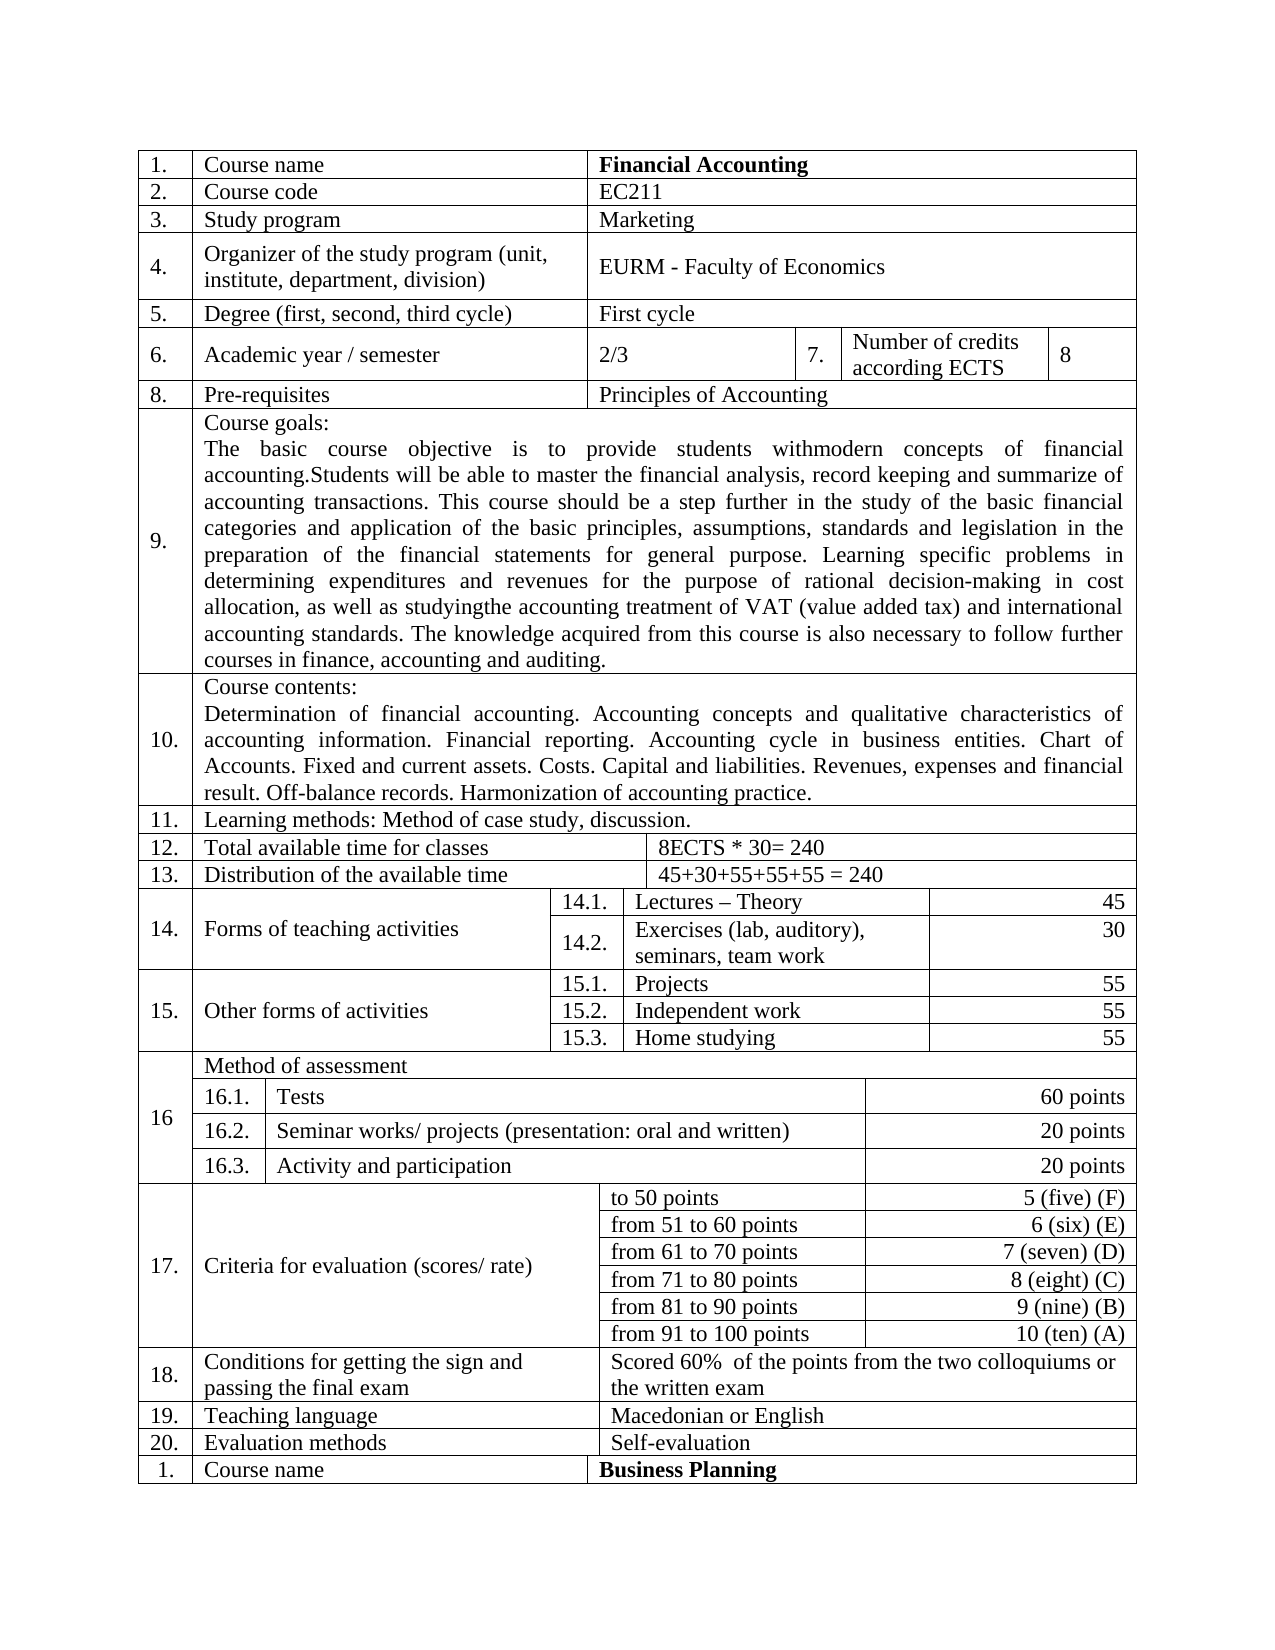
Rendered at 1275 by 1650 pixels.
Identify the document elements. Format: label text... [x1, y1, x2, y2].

table_cell 3. [139, 206, 192, 232]
table_cell Degree (first, second, third cycle) [193, 300, 587, 327]
table_cell 8ECTS * 30= 240 [647, 834, 1136, 860]
table_cell Course goals: The basic course objective is to provide students withmodern concepts of financial accounting.Students will be able to master the financial analysis, record keeping and summarize of accounting transactions. This course should be a step further in the study of the basic financial categories and application of the basic principles, assumptions, standards and legislation in the preparation of the financial statements for general purpose. Learning specific problems in determining expenditures and revenues for the purpose of rational decision-making in cost allocation, as well as studyingthe accounting treatment of VAT (value added tax) and international accounting standards. The knowledge acquired from this course is also necessary to follow further courses in finance, accounting and auditing. [193, 409, 1136, 672]
table_cell from 81 to 90 points [600, 1293, 865, 1319]
table_cell 10. [139, 674, 192, 805]
table_cell Academic year / semester [193, 328, 587, 380]
table_cell Projects [624, 970, 929, 996]
table_cell Forms of teaching activities [193, 889, 550, 968]
table_cell Lectures – Theory [624, 889, 929, 915]
table_cell 60 points [866, 1079, 1136, 1113]
table_cell 16 [139, 1052, 192, 1182]
table_cell 16.1. [193, 1079, 265, 1113]
table_cell Business Planning [588, 1456, 1136, 1483]
table_cell 7. [796, 328, 841, 380]
table_cell Method of assessment [193, 1052, 1136, 1078]
table_cell Home studying [624, 1024, 929, 1051]
table_cell 6 (six) (E) [866, 1211, 1136, 1237]
table_cell Study program [193, 206, 587, 232]
table_cell 14.2. [551, 916, 623, 968]
table_cell 55 [930, 997, 1136, 1023]
table_cell Criteria for evaluation (scores/ rate) [193, 1184, 599, 1347]
table_cell Tests [266, 1079, 865, 1113]
table_cell Evaluation methods [193, 1429, 599, 1455]
table_cell Conditions for getting the sign and passing the final exam [193, 1348, 599, 1401]
table_cell 7 (seven) (D) [866, 1238, 1136, 1265]
table_cell from 91 to 100 points [600, 1321, 865, 1347]
table_cell 6. [139, 328, 192, 380]
table_cell 5. [139, 300, 192, 327]
table_cell 8 (eight) (C) [866, 1266, 1136, 1292]
table_cell Principles of Accounting [588, 381, 1136, 408]
table_cell Other forms of activities [193, 970, 550, 1051]
table_cell Course name [193, 1456, 587, 1483]
table_cell 20 points [866, 1114, 1136, 1148]
table_cell 2. [139, 179, 192, 205]
table_cell 30 [930, 916, 1136, 968]
table_cell Teaching language [193, 1402, 599, 1428]
table_cell 1. [139, 1456, 192, 1483]
table_cell 9. [139, 409, 192, 672]
table_cell 8 [1049, 328, 1136, 380]
table_cell Course contents: Determination of financial accounting. Accounting concepts and qualitative characteristics of accounting information. Financial reporting. Accounting cycle in business entities. Chart of Accounts. Fixed and current assets. Costs. Capital and liabilities. Revenues, expenses and financial result. Off-balance records. Harmonization of accounting practice. [193, 674, 1136, 805]
table_cell 10 (ten) (A) [866, 1321, 1136, 1347]
table_cell from 71 to 80 points [600, 1266, 865, 1292]
table_cell 55 [930, 970, 1136, 996]
table_cell 45+30+55+55+55 = 240 [647, 861, 1136, 887]
table_cell 19. [139, 1402, 192, 1428]
table_cell to 50 points [600, 1184, 865, 1210]
table_cell 55 [930, 1024, 1136, 1051]
table_cell 20. [139, 1429, 192, 1455]
table_cell Marketing [588, 206, 1136, 232]
table_cell 14. [139, 889, 192, 968]
table_cell 20 points [866, 1149, 1136, 1182]
table_cell 11. [139, 806, 192, 833]
table_cell First cycle [588, 300, 1136, 327]
table_cell 8. [139, 381, 192, 408]
table_cell Pre-requisites [193, 381, 587, 408]
table_cell Self-evaluation [600, 1429, 1136, 1455]
table_cell 12. [139, 834, 192, 860]
table_cell 15.2. [551, 997, 623, 1023]
table_cell 16.3. [193, 1149, 265, 1182]
table_cell 45 [930, 889, 1136, 915]
table_cell Scored 60% of the points from the two colloquiums or the written exam [600, 1348, 1136, 1401]
table_cell from 51 to 60 points [600, 1211, 865, 1237]
table_cell 14.1. [551, 889, 623, 915]
table_cell Course code [193, 179, 587, 205]
table_cell 16.2. [193, 1114, 265, 1148]
table_cell 17. [139, 1184, 192, 1347]
table_cell EURM - Faculty of Economics [588, 233, 1136, 299]
table_cell Learning methods: Method of case study, discussion. [193, 806, 1136, 833]
table_cell Organizer of the study program (unit, institute, department, division) [193, 233, 587, 299]
table_cell 4. [139, 233, 192, 299]
table_cell 9 (nine) (B) [866, 1293, 1136, 1319]
table_cell Macedonian or English [600, 1402, 1136, 1428]
table_cell 5 (five) (F) [866, 1184, 1136, 1210]
table_cell 2/3 [588, 328, 795, 380]
table_cell Exercises (lab, auditory), seminars, team work [624, 916, 929, 968]
table_cell EC211 [588, 179, 1136, 205]
table_cell Total available time for classes [193, 834, 646, 860]
table_cell Activity and participation [266, 1149, 865, 1182]
table_cell 13. [139, 861, 192, 887]
table_cell 15.1. [551, 970, 623, 996]
table_cell 15.3. [551, 1024, 623, 1051]
table_header 1. [139, 151, 192, 177]
table_cell Distribution of the available time [193, 861, 646, 887]
table_cell 15. [139, 970, 192, 1051]
table_cell Number of credits according ECTS [842, 328, 1048, 380]
table_header Financial Accounting [588, 151, 1136, 177]
table_header Course name [193, 151, 587, 177]
table_cell from 61 to 70 points [600, 1238, 865, 1265]
table_cell Independent work [624, 997, 929, 1023]
table_cell 18. [139, 1348, 192, 1401]
table_cell Seminar works/ projects (presentation: oral and written) [266, 1114, 865, 1148]
